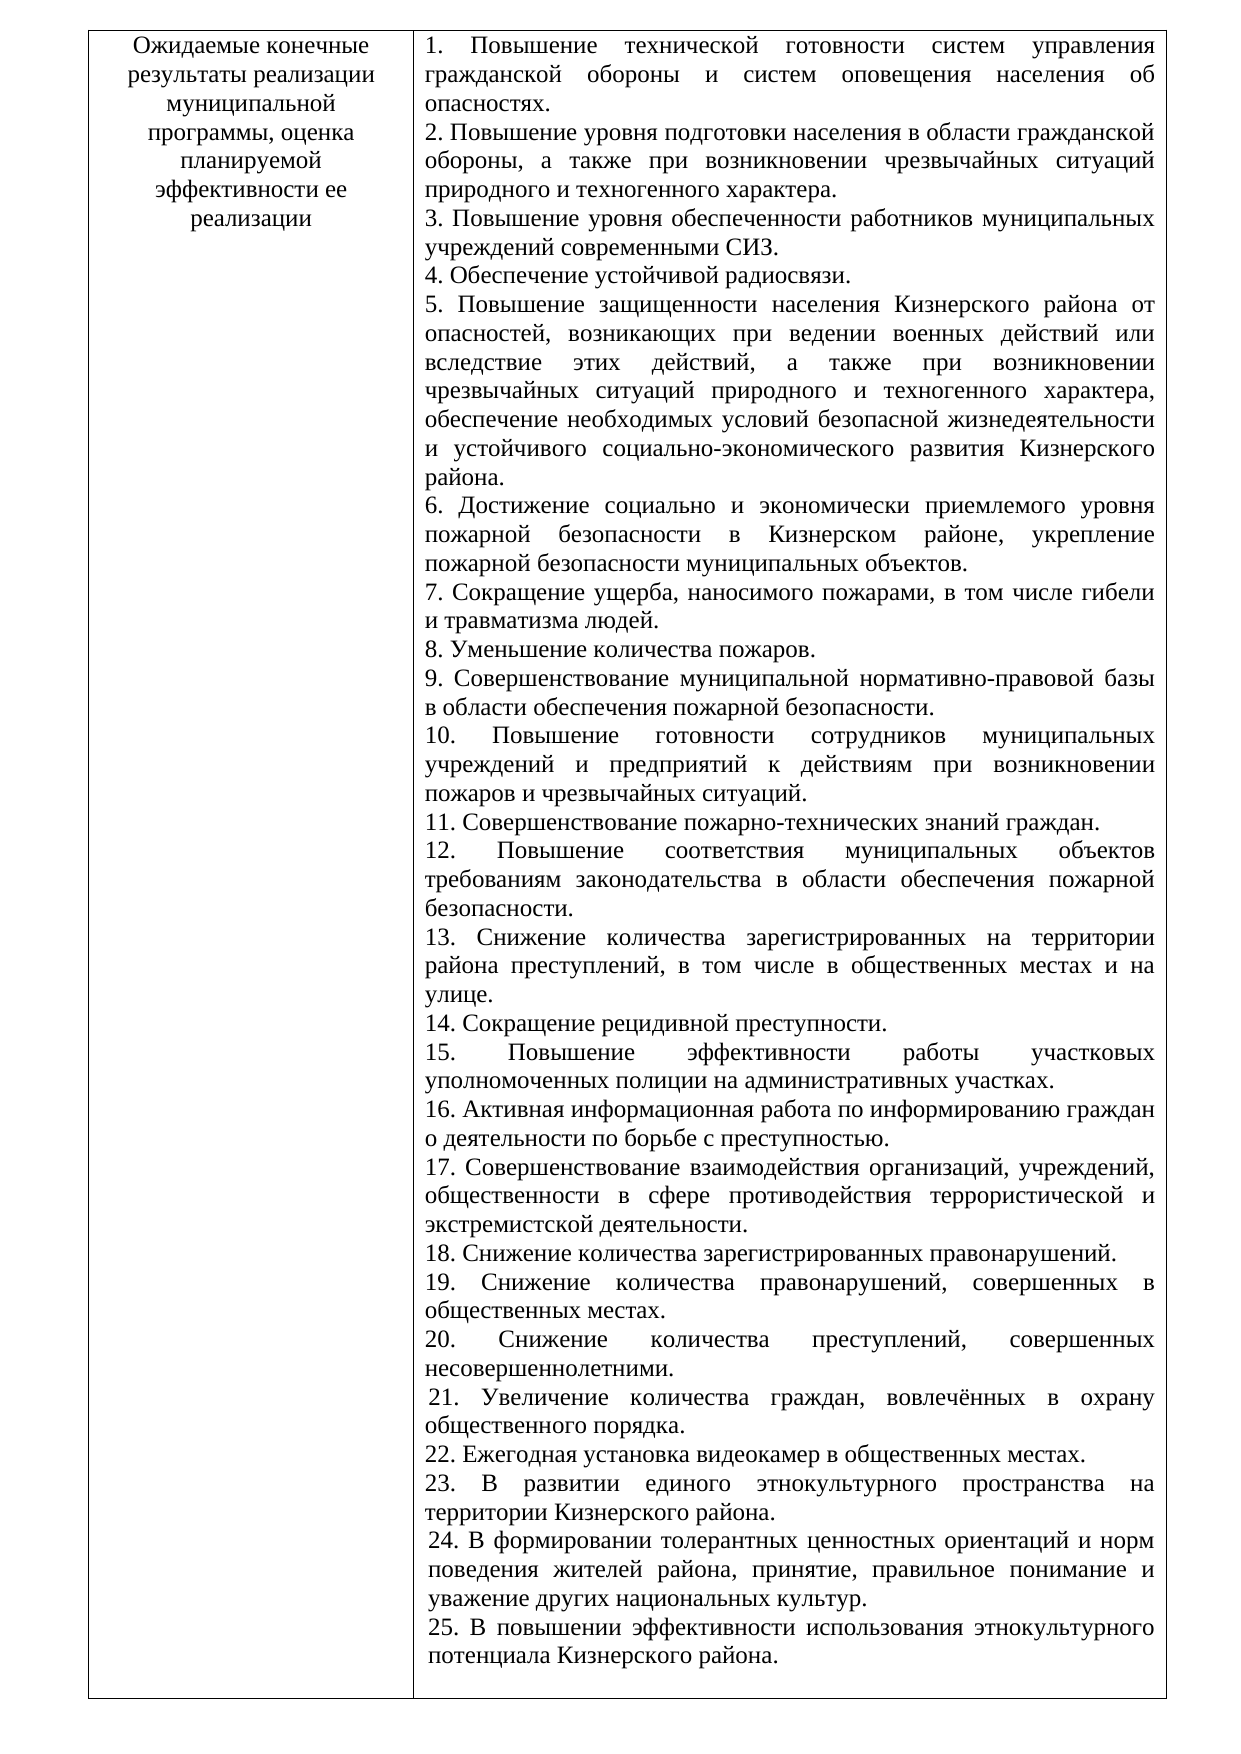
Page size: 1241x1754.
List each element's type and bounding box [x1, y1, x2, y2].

table_cell [414, 31, 1166, 1698]
table_cell [89, 31, 413, 1698]
